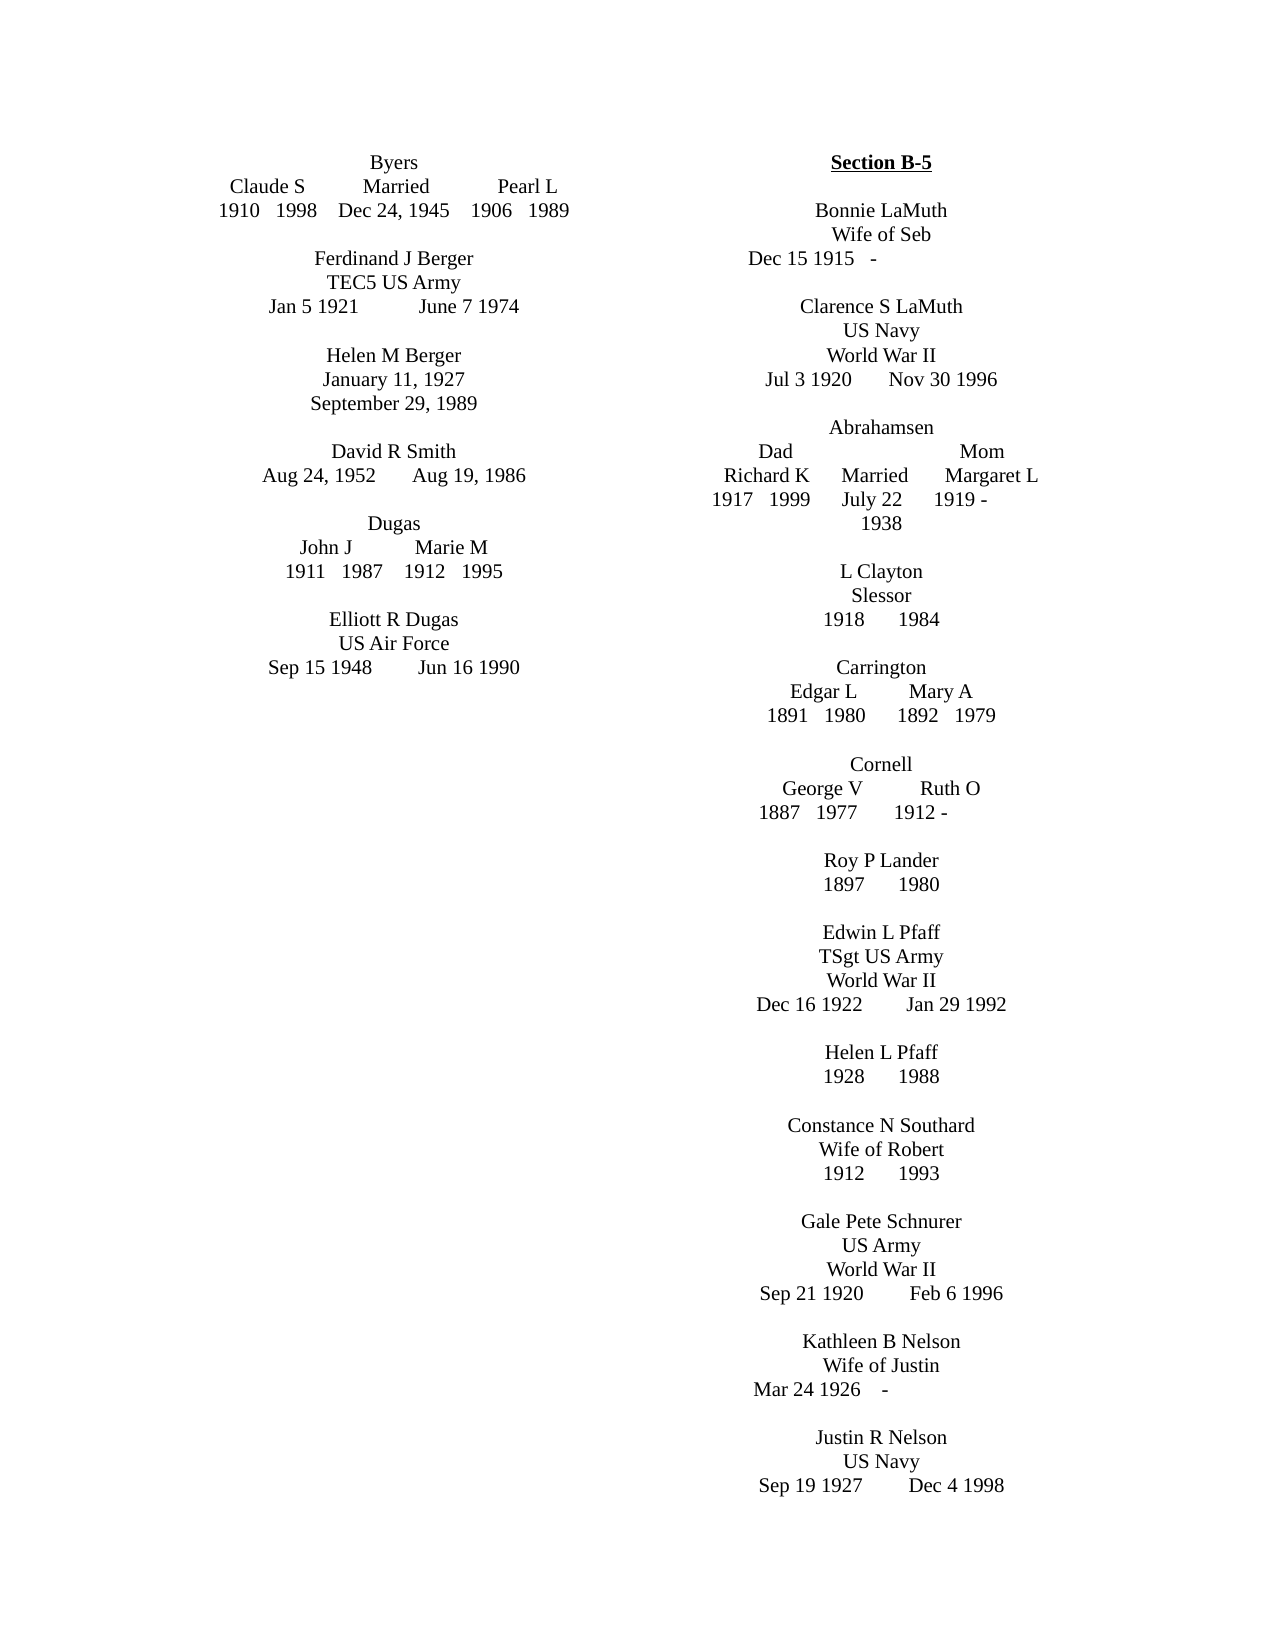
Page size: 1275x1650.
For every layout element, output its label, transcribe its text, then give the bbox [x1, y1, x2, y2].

text Edwin L Pfaff [675, 920, 1087, 944]
text 1912 1993 [675, 1161, 1087, 1185]
text Clarence S LaMuth [675, 294, 1087, 318]
text George V Ruth O [675, 776, 1087, 800]
text US Air Force [187, 631, 600, 655]
text John J Marie M [187, 535, 600, 559]
text Dugas [187, 511, 600, 535]
text David R Smith [187, 439, 600, 463]
text US Navy [675, 318, 1087, 342]
text Richard K Married Margaret L [675, 463, 1087, 487]
text Gale Pete Schnurer [675, 1209, 1087, 1233]
text Section B-5 [675, 150, 1087, 174]
text Dec 16 1922 Jan 29 1992 [675, 992, 1087, 1016]
text Dec 15 1915 - [675, 246, 1087, 270]
text TSgt US Army [675, 944, 1087, 968]
text 1917 1999 July 22 1919 - [675, 487, 1087, 511]
text Wife of Robert [675, 1137, 1087, 1161]
text Justin R Nelson [675, 1425, 1087, 1449]
text US Navy [675, 1449, 1087, 1473]
text 1910 1998 Dec 24, 1945 1906 1989 [187, 198, 600, 222]
text Sep 19 1927 Dec 4 1998 [675, 1473, 1087, 1497]
text 1938 [675, 511, 1087, 535]
text Abrahamsen [675, 415, 1087, 439]
text US Army [675, 1233, 1087, 1257]
text Jan 5 1921 June 7 1974 [187, 294, 600, 318]
text Ferdinand J Berger [187, 246, 600, 270]
text Sep 15 1948 Jun 16 1990 [187, 655, 600, 679]
text Elliott R Dugas [187, 607, 600, 631]
text 1897 1980 [675, 872, 1087, 896]
text Dad Mom [675, 439, 1087, 463]
text Helen L Pfaff [675, 1040, 1087, 1064]
text Wife of Justin [675, 1353, 1087, 1377]
text World War II [675, 1257, 1087, 1281]
text Mar 24 1926 - [675, 1377, 1087, 1401]
text Byers [187, 150, 600, 174]
text L Clayton [675, 559, 1087, 583]
text Roy P Lander [675, 848, 1087, 872]
text Constance N Southard [675, 1112, 1087, 1137]
text World War II [675, 342, 1087, 367]
text September 29, 1989 [187, 391, 600, 415]
text Carrington [675, 655, 1087, 679]
text Claude S Married Pearl L [187, 174, 600, 198]
text 1891 1980 1892 1979 [675, 703, 1087, 727]
text January 11, 1927 [187, 367, 600, 391]
text Bonnie LaMuth [675, 198, 1087, 222]
text Sep 21 1920 Feb 6 1996 [675, 1281, 1087, 1305]
text Helen M Berger [187, 342, 600, 367]
text Aug 24, 1952 Aug 19, 1986 [187, 463, 600, 487]
text 1928 1988 [675, 1064, 1087, 1088]
text World War II [675, 968, 1087, 992]
text Wife of Seb [675, 222, 1087, 246]
text 1918 1984 [675, 607, 1087, 631]
text Kathleen B Nelson [675, 1329, 1087, 1353]
text Cornell [675, 752, 1087, 776]
text 1887 1977 1912 - [675, 800, 1087, 824]
text 1911 1987 1912 1995 [187, 559, 600, 583]
text TEC5 US Army [187, 270, 600, 294]
text Slessor [675, 583, 1087, 607]
text Edgar L Mary A [675, 679, 1087, 703]
text Jul 3 1920 Nov 30 1996 [675, 367, 1087, 391]
